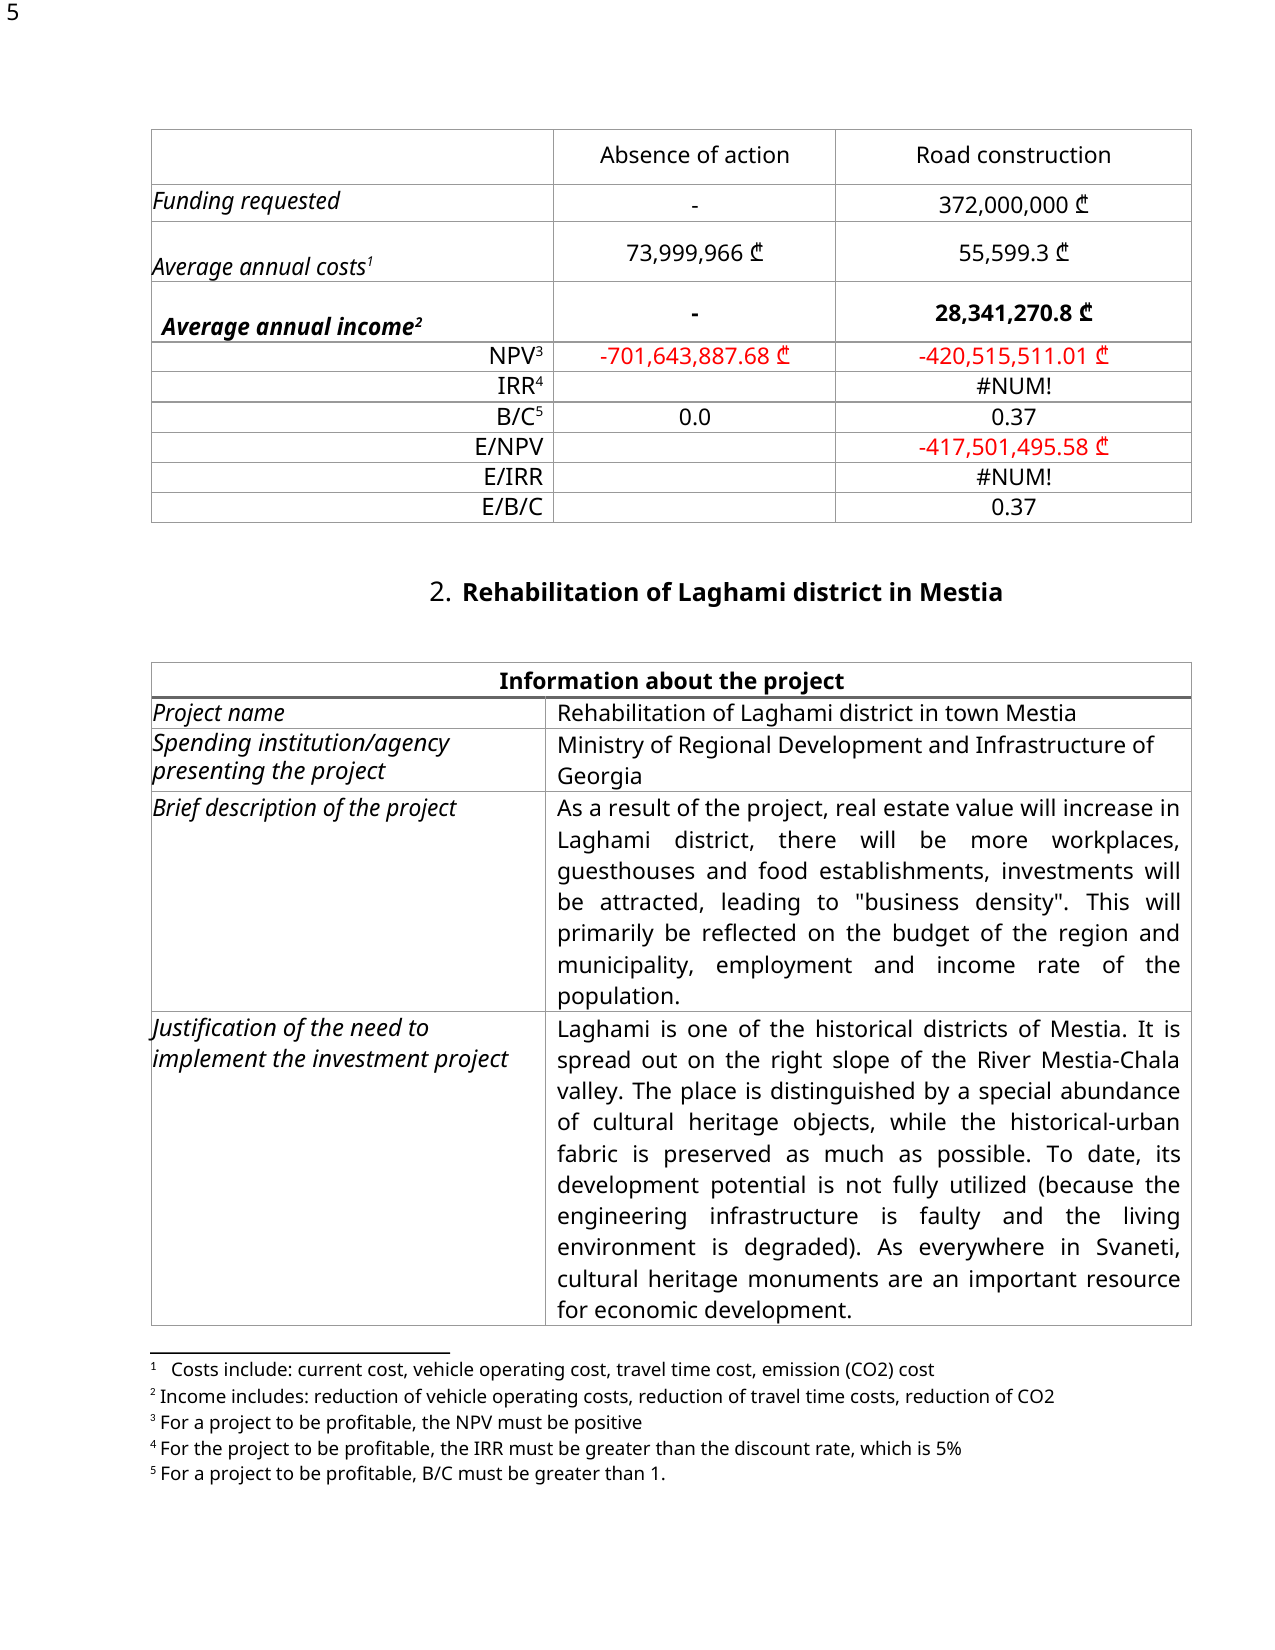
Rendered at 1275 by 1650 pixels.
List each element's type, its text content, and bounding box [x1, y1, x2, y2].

table_cell IRR4 [152, 372, 553, 401]
table_cell Project name [152, 699, 545, 727]
table_cell E/B/C [152, 493, 553, 522]
table_cell -701,643,887.68 ₾ [554, 343, 835, 371]
table_cell #NUM! [836, 372, 1191, 401]
table_cell B/C5 [152, 403, 553, 432]
table_cell -420,515,511.01 ₾ [836, 343, 1191, 371]
table_cell E/NPV [152, 433, 553, 462]
table_cell 28,341,270.8 ₾ [836, 282, 1191, 341]
table_cell Average annual costs1 [152, 222, 553, 281]
table_cell - [554, 185, 835, 221]
table_cell [554, 433, 835, 462]
table_cell Ministry of Regional Development and Infrastructure of Georgia [546, 729, 1191, 791]
text 1 Costs include: current cost, vehicle operating cost, travel time cost, emission (CO2) cost [150, 1357, 1191, 1382]
table_cell As a result of the project, real estate value will increase in Laghami district, there will be more workplaces, guesthouses and food establishments, investments will be attracted, leading to "business density". This will primarily be reflected on the budget of the region and municipality, employment and income rate of the population. [546, 792, 1191, 1011]
table_cell [554, 372, 835, 401]
table_cell Rehabilitation of Laghami district in town Mestia [546, 699, 1191, 727]
table_cell Average annual income2 [152, 282, 553, 341]
table_cell - [554, 282, 835, 341]
text 2. Rehabilitation of Laghami district in Mestia [429, 572, 1239, 609]
table_cell Brief description of the project [152, 792, 545, 1011]
table_cell 0.37 [836, 493, 1191, 522]
table_cell 0.0 [554, 403, 835, 432]
table_header Road construction [836, 130, 1191, 184]
table_cell Laghami is one of the historical districts of Mestia. It is spread out on the right slope of the River Mestia-Chala valley. The place is distinguished by a special abundance of cultural heritage objects, while the historical-urban fabric is preserved as much as possible. To date, its development potential is not fully utilized (because the engineering infrastructure is faulty and the living environment is degraded). As everywhere in Svaneti, cultural heritage monuments are an important resource for economic development. [546, 1012, 1191, 1325]
table_cell #NUM! [836, 463, 1191, 492]
table_cell Justification of the need to implement the investment project [152, 1012, 545, 1325]
text 4 For the project to be profitable, the IRR must be greater than the discount rate, which is 5% [150, 1436, 1239, 1460]
table_header [152, 130, 553, 184]
table_header Information about the project [152, 663, 1191, 696]
table_cell 55,599.3 ₾ [836, 222, 1191, 281]
table_cell 73,999,966 ₾ [554, 222, 835, 281]
table_cell -417,501,495.58 ₾ [836, 433, 1191, 462]
table_cell [554, 493, 835, 522]
table_cell E/IRR [152, 463, 553, 492]
text 2 Income includes: reduction of vehicle operating costs, reduction of travel time costs, reduction of CO2 [150, 1383, 1159, 1409]
text 3 For a project to be profitable, the NPV must be positive [150, 1410, 1239, 1434]
table_cell 0.37 [836, 403, 1191, 432]
table_header Absence of action [554, 130, 835, 184]
table_cell 372,000,000 ₾ [836, 185, 1191, 221]
text 5 For a project to be profitable, B/C must be greater than 1. [150, 1461, 1239, 1486]
table_cell [554, 463, 835, 492]
table_cell Spending institution/agency presenting the project [152, 729, 545, 791]
table_cell Funding requested [152, 185, 553, 221]
table_cell NPV3 [152, 343, 553, 371]
